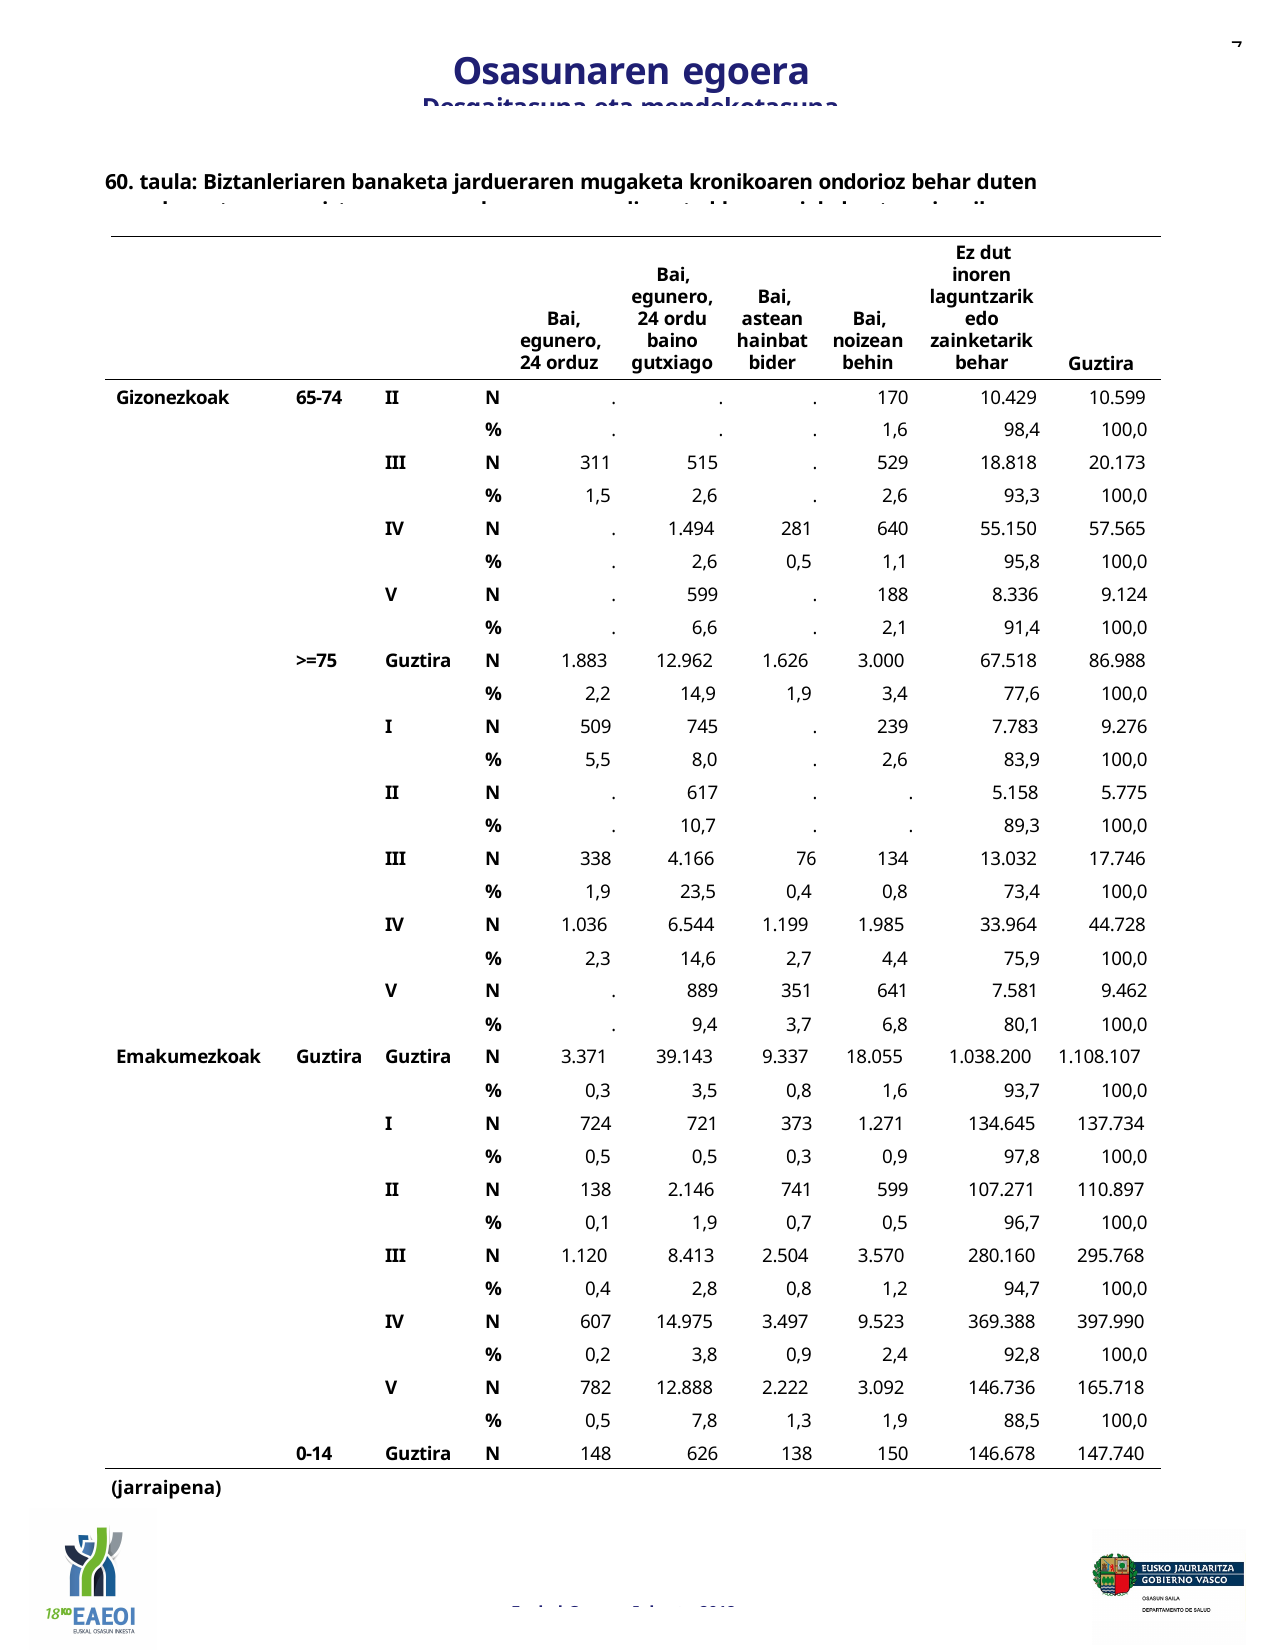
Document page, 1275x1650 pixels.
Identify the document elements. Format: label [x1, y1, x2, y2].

picture [29, 1508, 157, 1650]
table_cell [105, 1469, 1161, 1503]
picture [1092, 1529, 1246, 1645]
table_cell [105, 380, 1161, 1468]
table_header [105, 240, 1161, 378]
